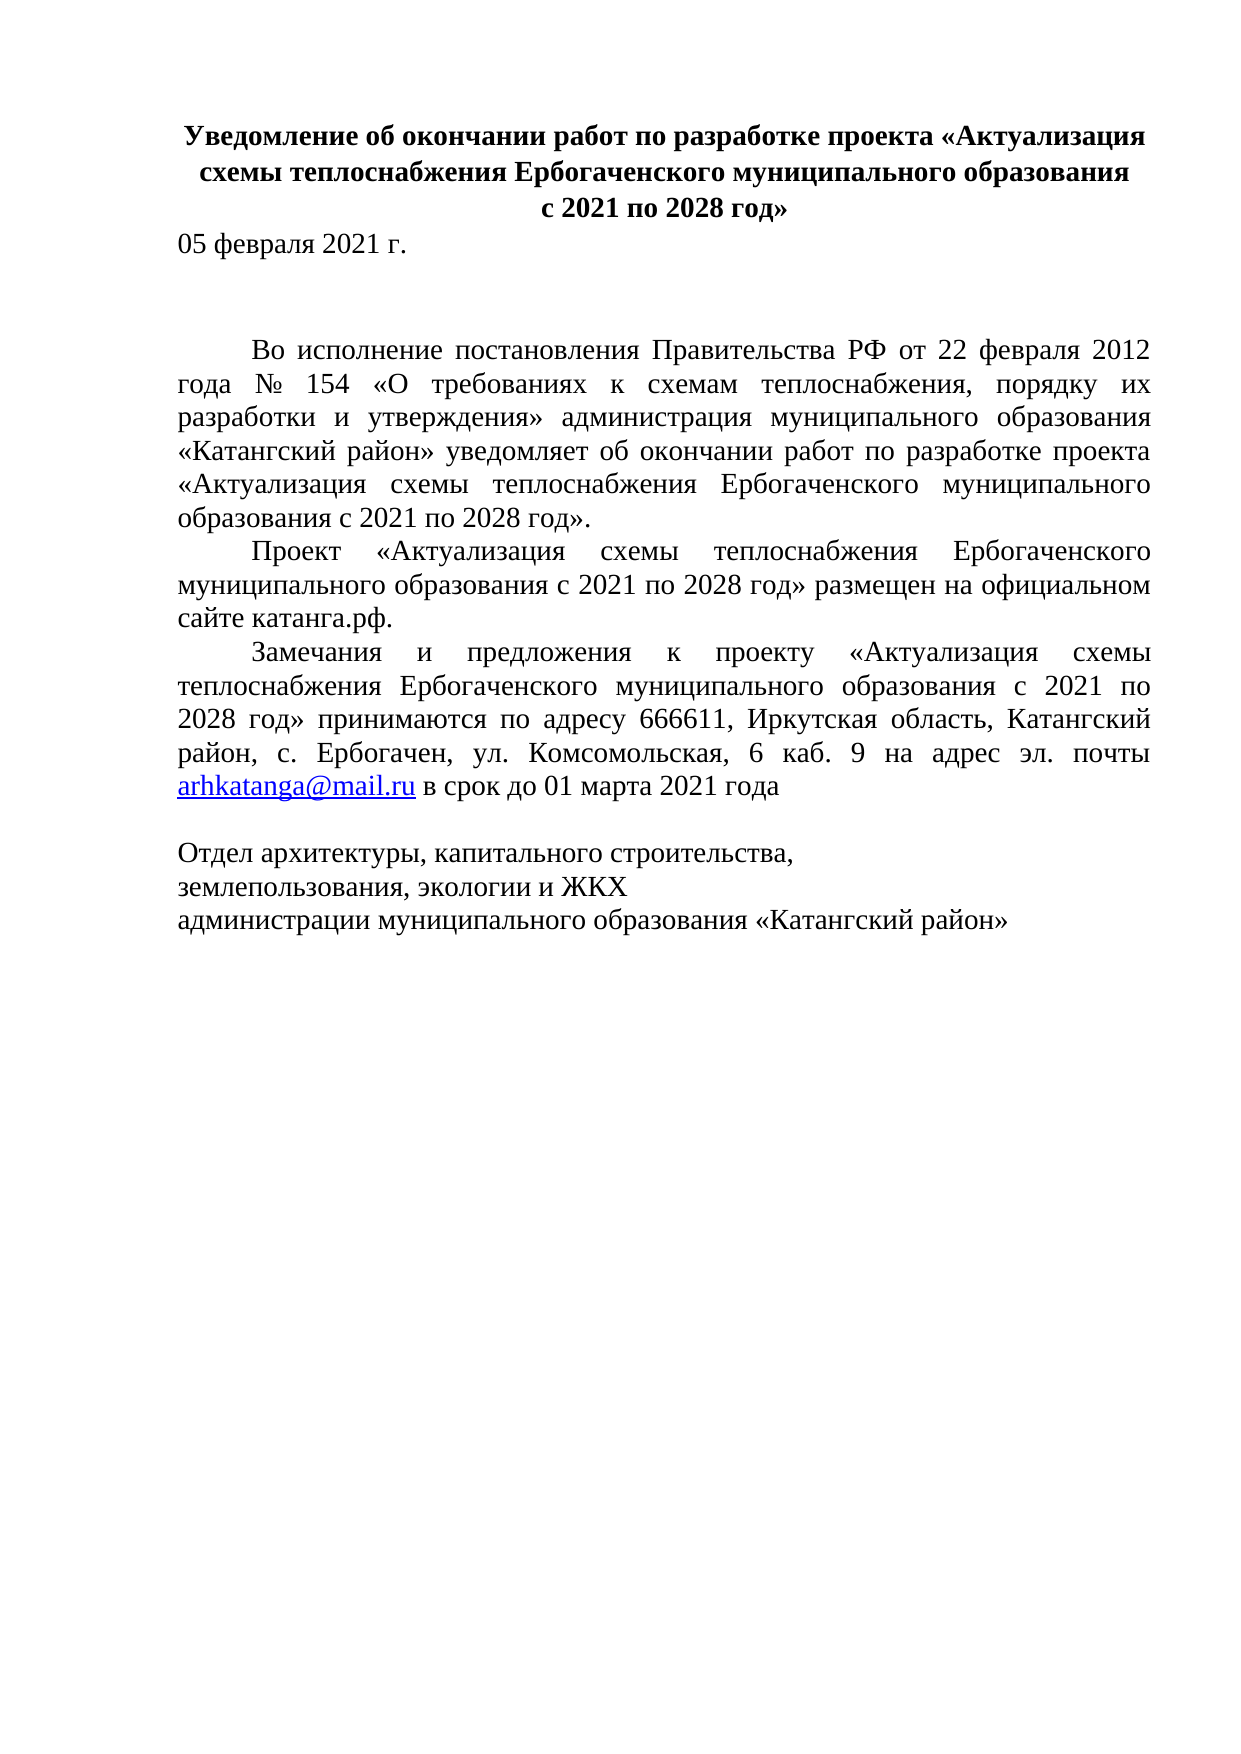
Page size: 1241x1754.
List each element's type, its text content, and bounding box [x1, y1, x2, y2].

text Отдел архитектуры, капитального строительства, [177, 835, 1152, 869]
text Проект «Актуализация схемы теплоснабжения Ербогаченского муниципального образования с 2021 по 2028 год» размещен на официальном сайте катанга.рф. [177, 533, 1152, 634]
text администрации муниципального образования «Катангский район» [177, 902, 1152, 936]
text землепользования, экологии и ЖКХ [177, 869, 1152, 902]
text Замечания и предложения к проекту «Актуализация схемы теплоснабжения Ербогаченского муниципального образования с 2021 по 2028 год» принимаются по адресу 666611, Иркутская область, Катангский район, с. Ербогачен, ул. Комсомольская, 6 каб. 9 на адрес эл. почты arhkatanga@mail.ru в срок до 01 марта 2021 года [177, 634, 1152, 802]
text Уведомление об окончании работ по разработке проекта «Актуализация схемы теплоснабжения Ербогаченского муниципального образования [177, 118, 1152, 188]
text с 2021 по 2028 год» [177, 190, 1152, 224]
text 05 февраля 2021 г. [177, 227, 1152, 260]
text Во исполнение постановления Правительства РФ от 22 февраля 2012 года № 154 «О требованиях к схемам теплоснабжения, порядку их разработки и утверждения» администрация муниципального образования «Катангский район» уведомляет об окончании работ по разработке проекта «Актуализация схемы теплоснабжения Ербогаченского муниципального образования с 2021 по 2028 год». [177, 332, 1152, 533]
